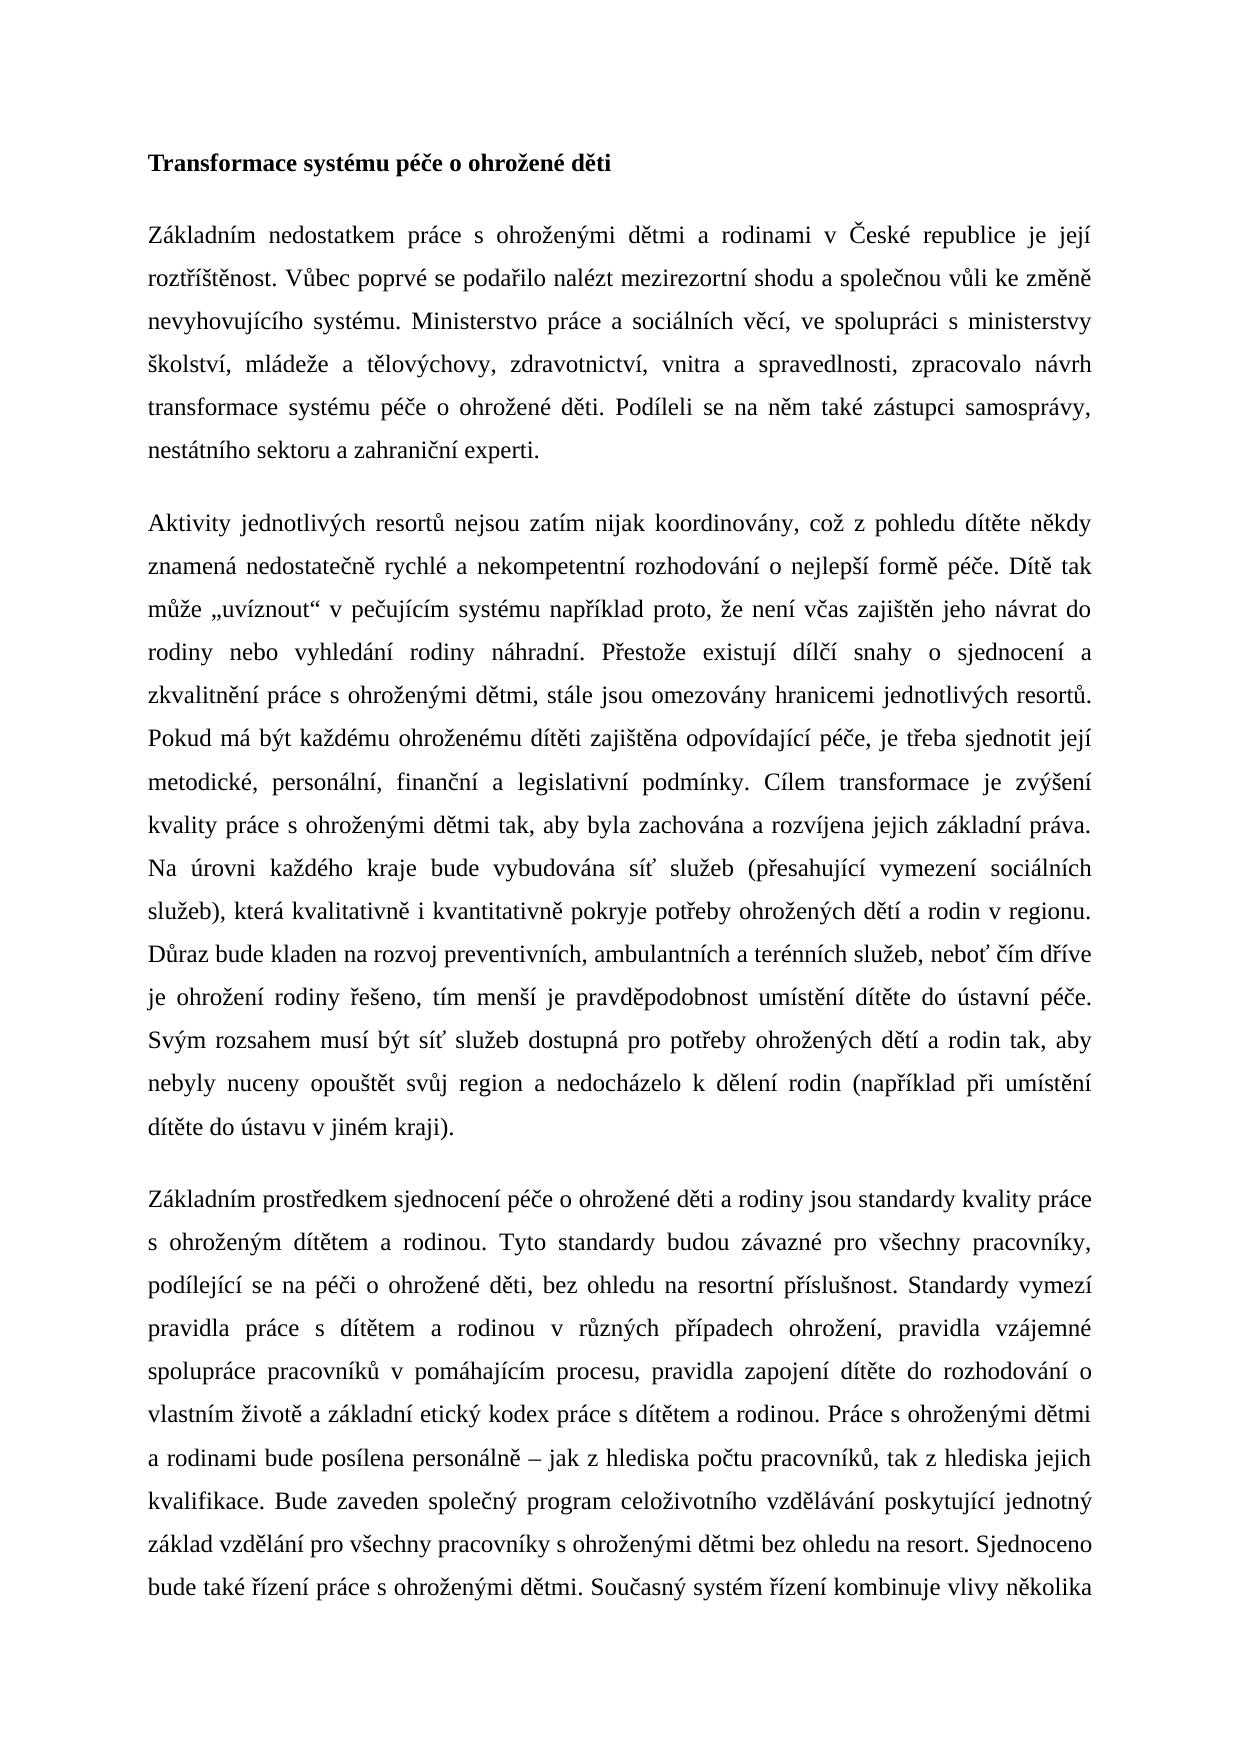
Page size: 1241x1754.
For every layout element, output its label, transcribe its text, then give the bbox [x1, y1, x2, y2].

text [148, 1184, 1093, 1601]
text Základním nedostatkem práce s ohroženými dětmi a rodinami v České republice je její roztříštěnost. Vůbec poprvé se podařilo nalézt mezirezortní shodu a společnou vůli ke změně nevyhovujícího systému. Ministerstvo práce a sociálních věcí, ve spolupráci s ministerstvy školství, mládeže a tělovýchovy, zdravotnictví, vnitra a spravedlnosti, zpracovalo návrh transformace systému péče o ohrožené děti. Podíleli se na něm také zástupci samosprávy, nestátního sektoru a zahraniční experti. [148, 220, 1093, 464]
text Transformace systému péče o ohrožené děti [148, 148, 1093, 176]
text Aktivity jednotlivých resortů nejsou zatím nijak koordinovány, což z pohledu dítěte někdy znamená nedostatečně rychlé a nekompetentní rozhodování o nejlepší formě péče. Dítě tak může „uvíznout“ v pečujícím systému například proto, že není včas zajištěn jeho návrat do rodiny nebo vyhledání rodiny náhradní. Přestože existují dílčí snahy o sjednocení a zkvalitnění práce s ohroženými dětmi, stále jsou omezovány hranicemi jednotlivých resortů. Pokud má být každému ohroženému dítěti zajištěna odpovídající péče, je třeba sjednotit její metodické, personální, finanční a legislativní podmínky. Cílem transformace je zvýšení kvality práce s ohroženými dětmi tak, aby byla zachována a rozvíjena jejich základní práva. Na úrovni každého kraje bude vybudována síť služeb (přesahující vymezení sociálních služeb), která kvalitativně i kvantitativně pokryje potřeby ohrožených dětí a rodin v regionu. Důraz bude kladen na rozvoj preventivních, ambulantních a terénních služeb, neboť čím dříve je ohrožení rodiny řešeno, tím menší je pravděpodobnost umístění dítěte do ústavní péče. Svým rozsahem musí být síť služeb dostupná pro potřeby ohrožených dětí a rodin tak, aby nebyly nuceny opouštět svůj region a nedocházelo k dělení rodin (například při umístění dítěte do ústavu v jiném kraji). [148, 508, 1093, 1140]
